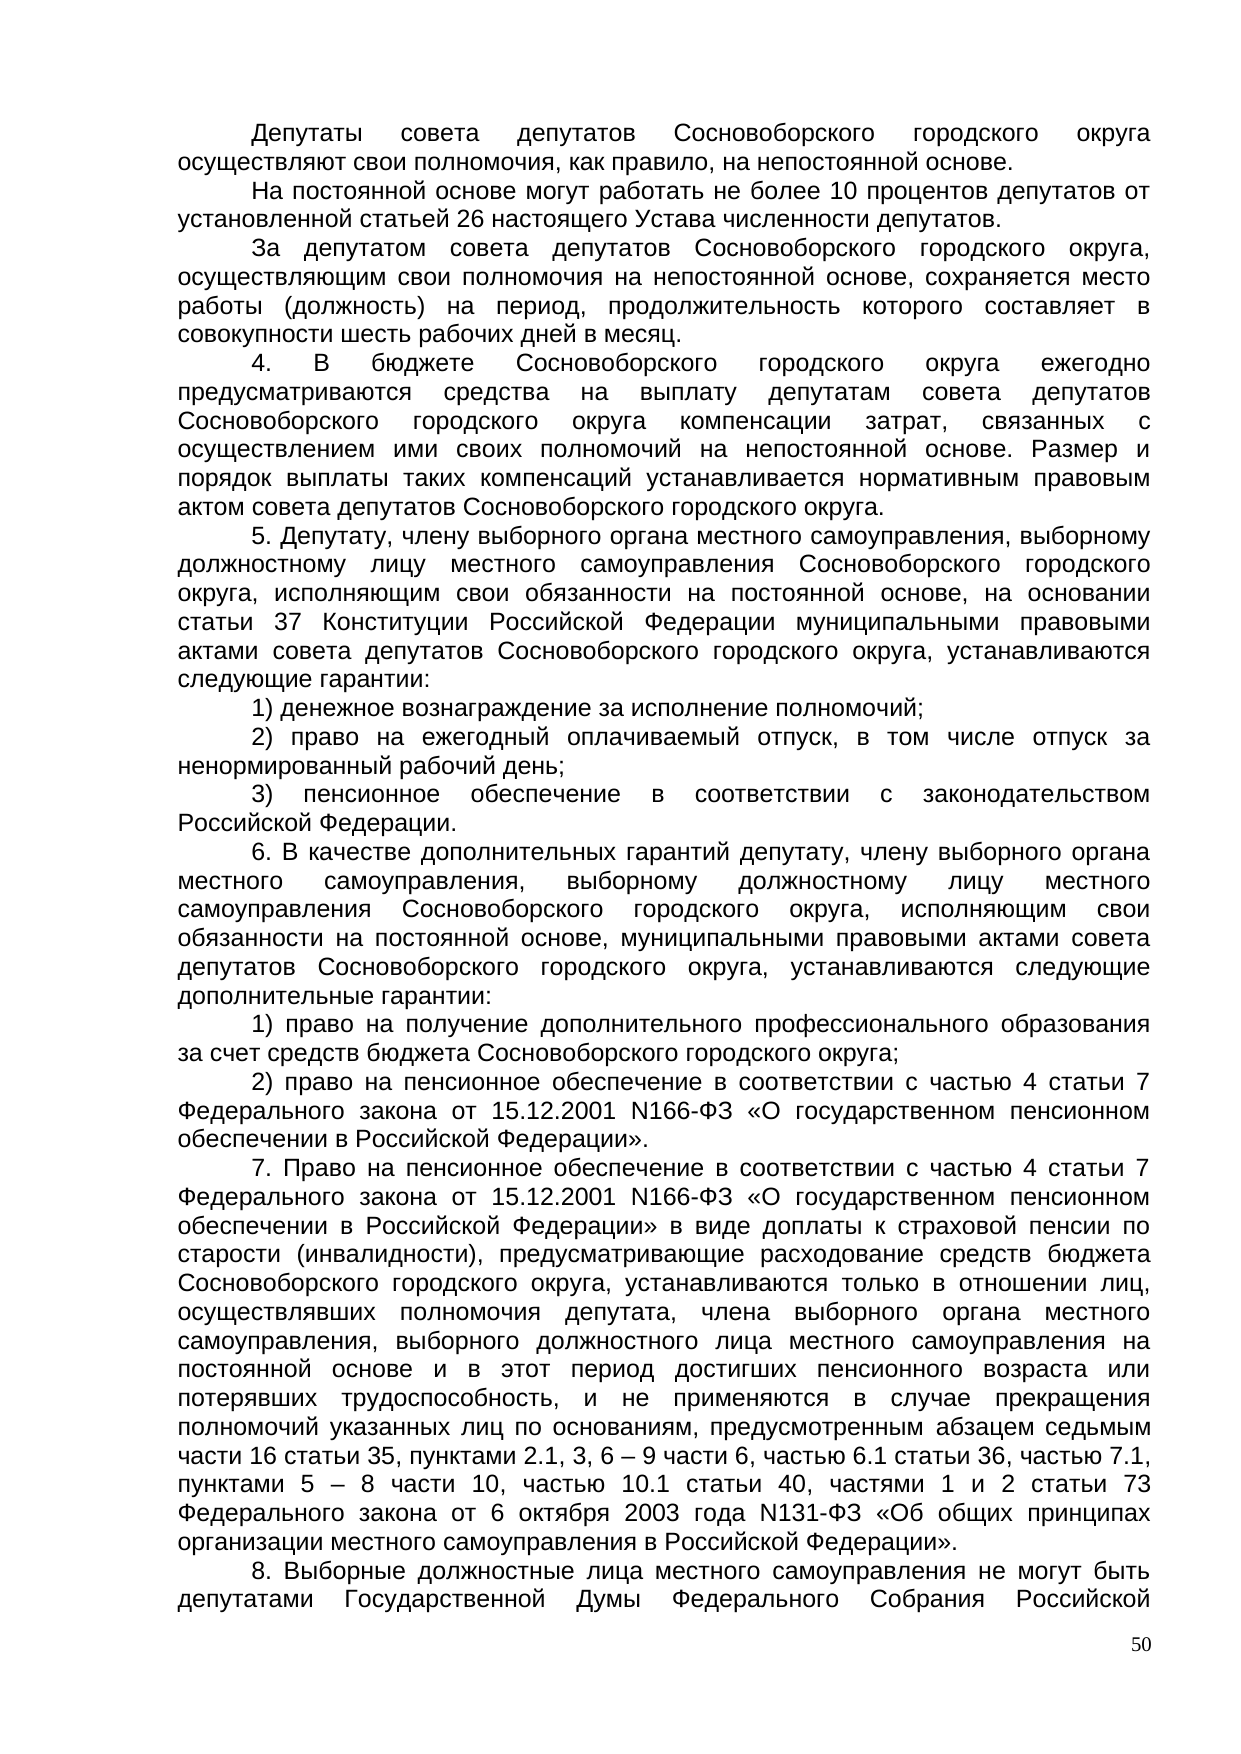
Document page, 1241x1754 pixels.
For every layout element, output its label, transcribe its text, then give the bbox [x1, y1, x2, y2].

text 6. В качестве дополнительных гарантий депутату, члену выборного органа местного самоуправления, выборному должностному лицу местного самоуправления Сосновоборского городского округа, исполняющим свои обязанности на постоянной основе, муниципальными правовыми актами совета депутатов Сосновоборского городского округа, устанавливаются следующие дополнительные гарантии: [177, 837, 1152, 1009]
text 2) право на пенсионное обеспечение в соответствии с частью 4 статьи 7 Федерального закона от 15.12.2001 N166-ФЗ «О государственном пенсионном обеспечении в Российской Федерации». [177, 1067, 1152, 1153]
text Депутаты совета депутатов Сосновоборского городского округа осуществляют свои полномочия, как правило, на непостоянной основе. [177, 118, 1152, 176]
text 7. Право на пенсионное обеспечение в соответствии с частью 4 статьи 7 Федерального закона от 15.12.2001 N166-ФЗ «О государственном пенсионном обеспечении в Российской Федерации» в виде доплаты к страховой пенсии по старости (инвалидности), предусматривающие расходование средств бюджета Сосновоборского городского округа, устанавливаются только в отношении лиц, осуществлявших полномочия депутата, члена выборного органа местного самоуправления, выборного должностного лица местного самоуправления на постоянной основе и в этот период достигших пенсионного возраста или потерявших трудоспособность, и не применяются в случае прекращения полномочий указанных лиц по основаниям, предусмотренным абзацем седьмым части 16 статьи 35, пунктами 2.1, 3, 6 – 9 части 6, частью 6.1 статьи 36, частью 7.1, пунктами 5 – 8 части 10, частью 10.1 статьи 40, частями 1 и 2 статьи 73 Федерального закона от 6 октября 2003 года N131-ФЗ «Об общих принципах организации местного самоуправления в Российской Федерации». [177, 1153, 1152, 1556]
text 1) право на получение дополнительного профессионального образования за счет средств бюджета Сосновоборского городского округа; [177, 1009, 1152, 1067]
text 1) денежное вознаграждение за исполнение полномочий; [177, 693, 1152, 722]
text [177, 1556, 1152, 1613]
text 4. В бюджете Сосновоборского городского округа ежегодно предусматриваются средства на выплату депутатам совета депутатов Сосновоборского городского округа компенсации затрат, связанных с осуществлением ими своих полномочий на непостоянной основе. Размер и порядок выплаты таких компенсаций устанавливается нормативным правовым актом совета депутатов Сосновоборского городского округа. [177, 348, 1152, 521]
text На постоянной основе могут работать не более 10 процентов депутатов от установленной статьей 26 настоящего Устава численности депутатов. [177, 176, 1152, 233]
text 2) право на ежегодный оплачиваемый отпуск, в том числе отпуск за ненормированный рабочий день; [177, 722, 1152, 779]
text За депутатом совета депутатов Сосновоборского городского округа, осуществляющим свои полномочия на непостоянной основе, сохраняется место работы (должность) на период, продолжительность которого составляет в совокупности шесть рабочих дней в месяц. [177, 233, 1152, 348]
text 5. Депутату, члену выборного органа местного самоуправления, выборному должностному лицу местного самоуправления Сосновоборского городского округа, исполняющим свои обязанности на постоянной основе, на основании статьи 37 Конституции Российской Федерации муниципальными правовыми актами совета депутатов Сосновоборского городского округа, устанавливаются следующие гарантии: [177, 521, 1152, 693]
text 3) пенсионное обеспечение в соответствии с законодательством Российской Федерации. [177, 779, 1152, 837]
